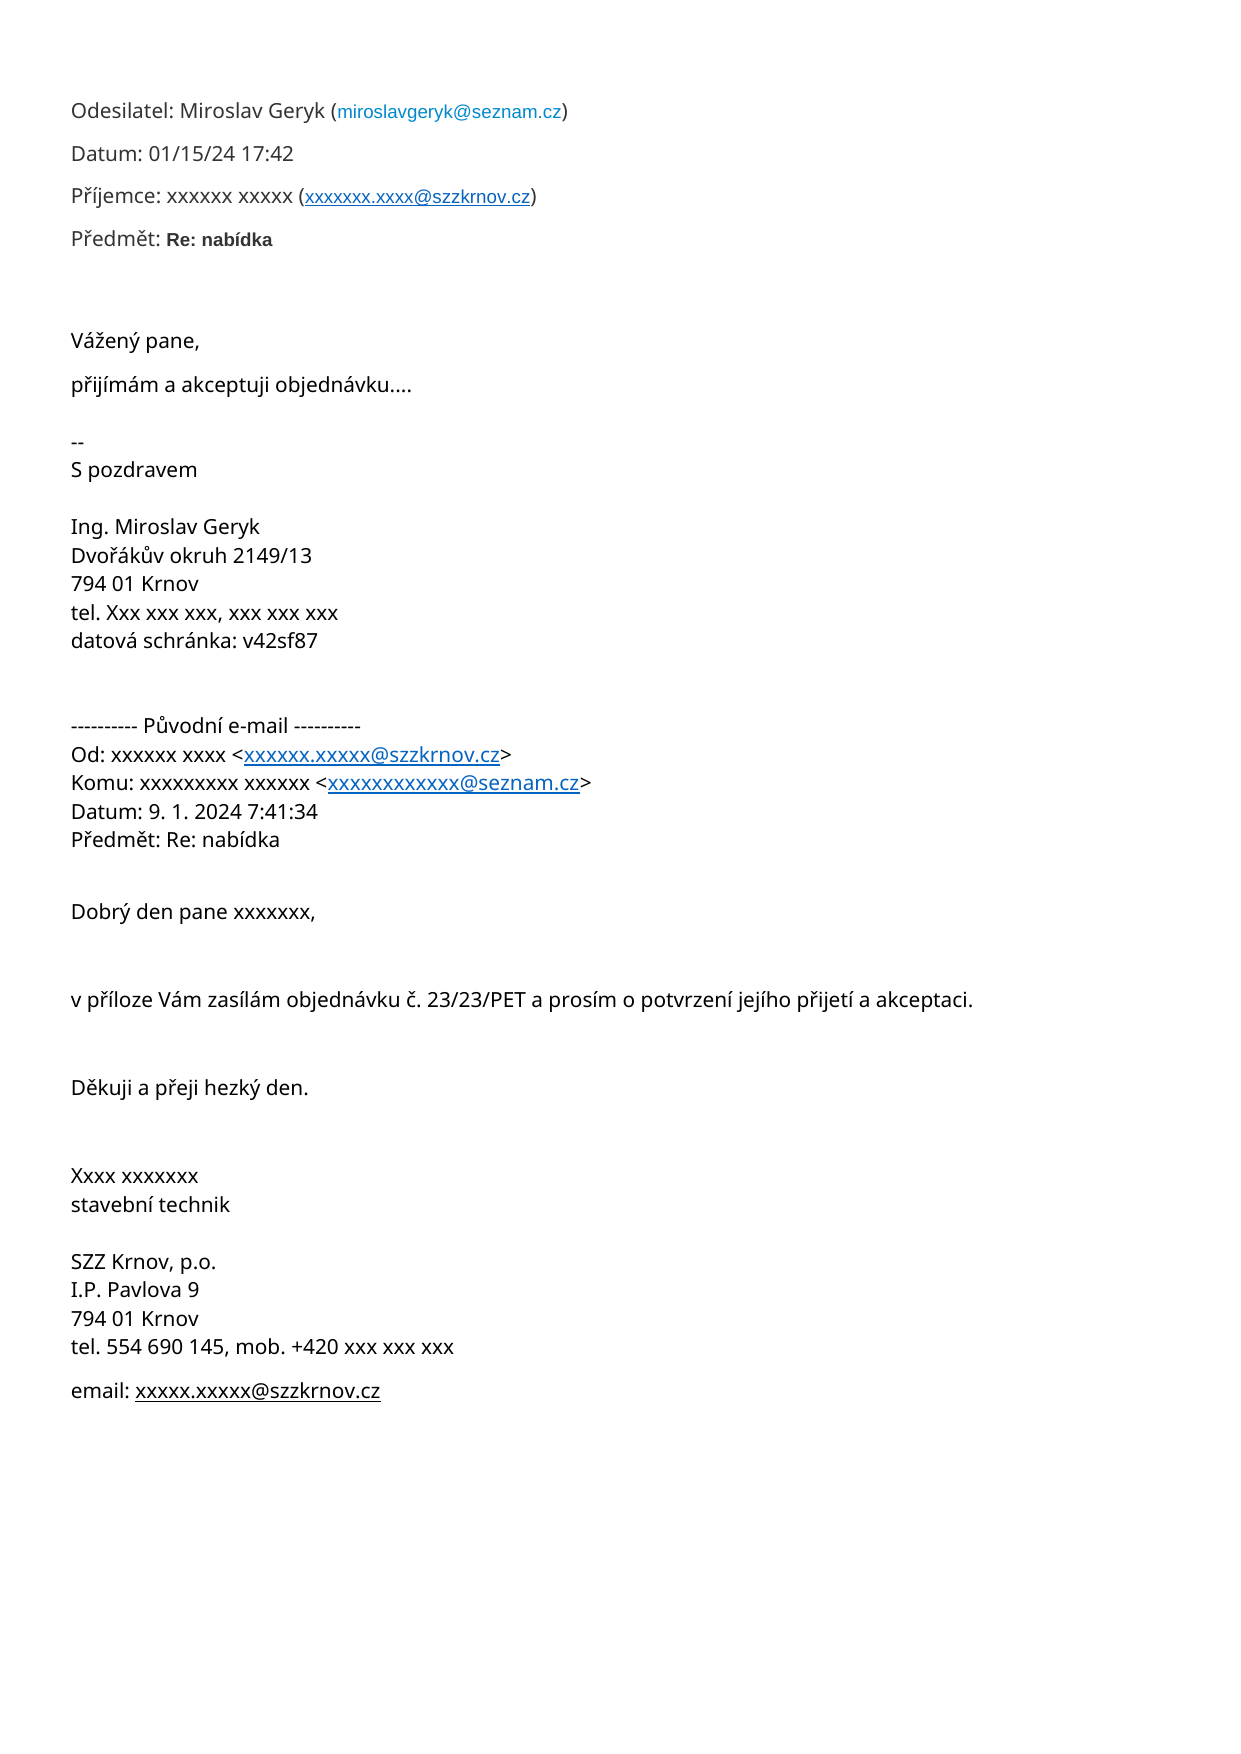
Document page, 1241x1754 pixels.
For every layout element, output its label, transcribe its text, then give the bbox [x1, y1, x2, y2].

text Děkuji a přeji hezký den. [71, 1073, 1180, 1102]
text Xxxx xxxxxxx stavební technik SZZ Krnov, p.o. I.P. Pavlova 9 794 01 Krnov tel. 554 690 145, mob. +420 xxx xxx xxx [71, 1162, 1180, 1361]
text přijímám a akceptuji objednávku.... -- S pozdravem Ing. Miroslav Geryk Dvořákův okruh 2149/13 794 01 Krnov tel. Xxx xxx xxx, xxx xxx xxx datová schránka: v42sf87 ---------- Původní e-mail ---------- Od: xxxxxx xxxx <xxxxxx.xxxxx@szzkrnov.cz> Komu: xxxxxxxxx xxxxxx <xxxxxxxxxxxx@seznam.cz> Datum: 9. 1. 2024 7:41:34 Předmět: Re: nabídka [71, 370, 1180, 882]
text Odesilatel: Miroslav Geryk (miroslavgeryk@seznam.cz) Datum: 01/15/24 17:42 Příjemce: xxxxxx xxxxx (xxxxxxx.xxxx@szzkrnov.cz) Předmět: Re: nabídka [71, 96, 1180, 252]
text email: xxxxx.xxxxx@szzkrnov.cz [71, 1376, 1180, 1405]
text v příloze Vám zasílám objednávku č. 23/23/PET a prosím o potvrzení jejího přijetí a akceptaci. [71, 985, 1180, 1014]
text Vážený pane, [71, 326, 1180, 354]
text Dobrý den pane xxxxxxx, [71, 897, 1180, 926]
